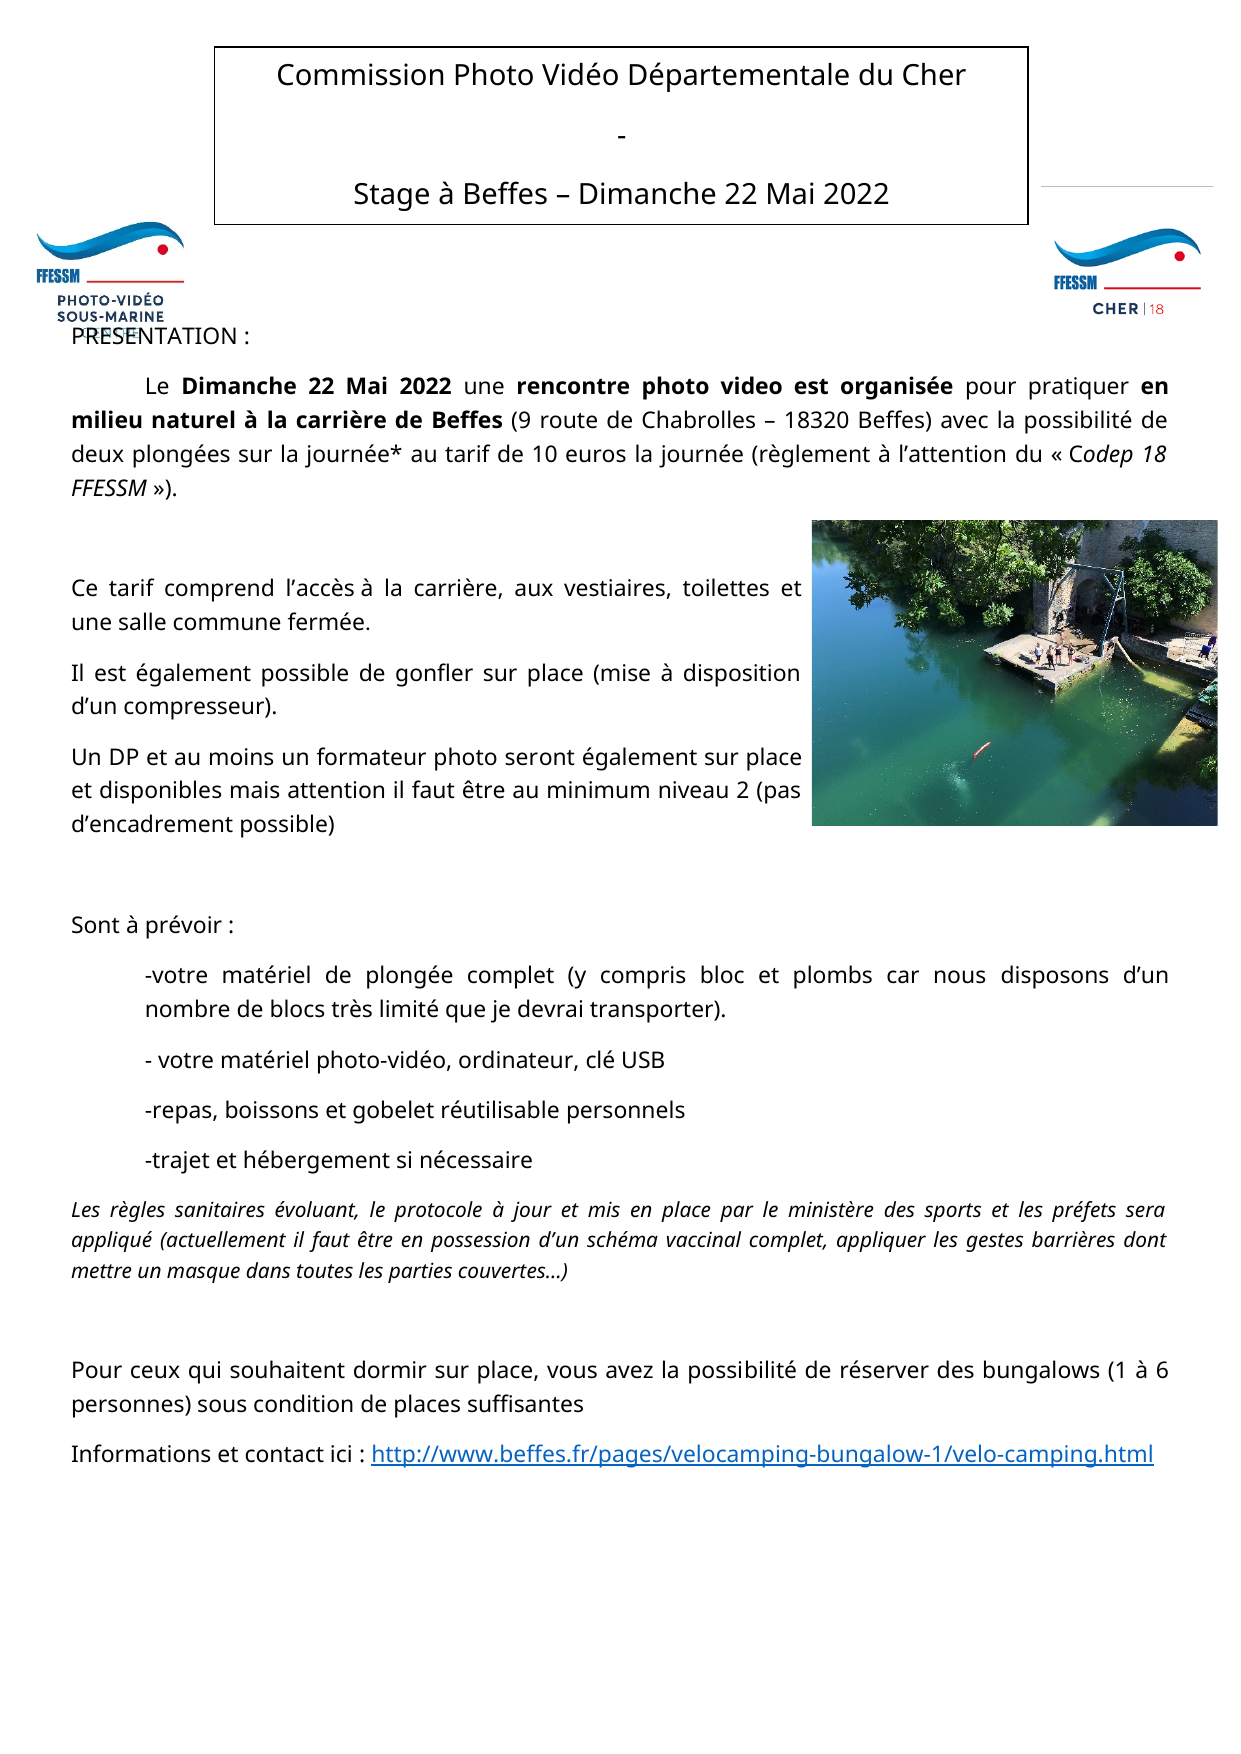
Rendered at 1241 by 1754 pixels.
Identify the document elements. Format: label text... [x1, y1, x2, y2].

picture [21, 190, 199, 368]
text - votre matériel photo-vidéo, ordinateur, clé USB [71, 1043, 1169, 1075]
text PRESENTATION : [71, 320, 1169, 351]
picture [1039, 185, 1214, 359]
text Les règles sanitaires évoluant, le protocole à jour et mis en place par le ministère des sports et les préfets sera appliqué (actuellement il faut être en possession d’un schéma vaccinal complet, appliquer les gestes barrières dont mettre un masque dans toutes les parties couvertes…) [71, 1195, 1169, 1284]
text -votre matériel de plongée complet (y compris bloc et plombs car nous disposons d’un nombre de blocs très limité que je devrai transporter). [144, 959, 1169, 1024]
text Informations et contact ici : http://www.beffes.fr/pages/velocamping-bungalow-1/velo-camping.html [71, 1438, 1169, 1469]
text Pour ceux qui souhaitent dormir sur place, vous avez la possibilité de réserver des bungalows (1 à 6 personnes) sous condition de places suffisantes [71, 1354, 1169, 1419]
text Il est également possible de gonfler sur place (mise à disposition d’un compresseur). [71, 656, 810, 721]
text -repas, boissons et gobelet réutilisable personnels [71, 1094, 1169, 1125]
picture [810, 520, 1218, 826]
text -trajet et hébergement si nécessaire [71, 1144, 1169, 1176]
text Le Dimanche 22 Mai 2022 une rencontre photo video est organisée pour pratiquer en milieu naturel à la carrière de Beffes (9 route de Chabrolles – 18320 Beffes) avec la possibilité de deux plongées sur la journée* au tarif de 10 euros la journée (règlement à l’attention du « Codep 18 FFESSM »). [71, 370, 1169, 503]
text Un DP et au moins un formateur photo seront également sur place et disponibles mais attention il faut être au minimum niveau 2 (pas d’encadrement possible) [71, 741, 1169, 839]
text Sont à prévoir : [71, 909, 1169, 940]
text Ce tarif comprend l’accès à la carrière, aux vestiaires, toilettes et une salle commune fermée. [71, 572, 810, 637]
